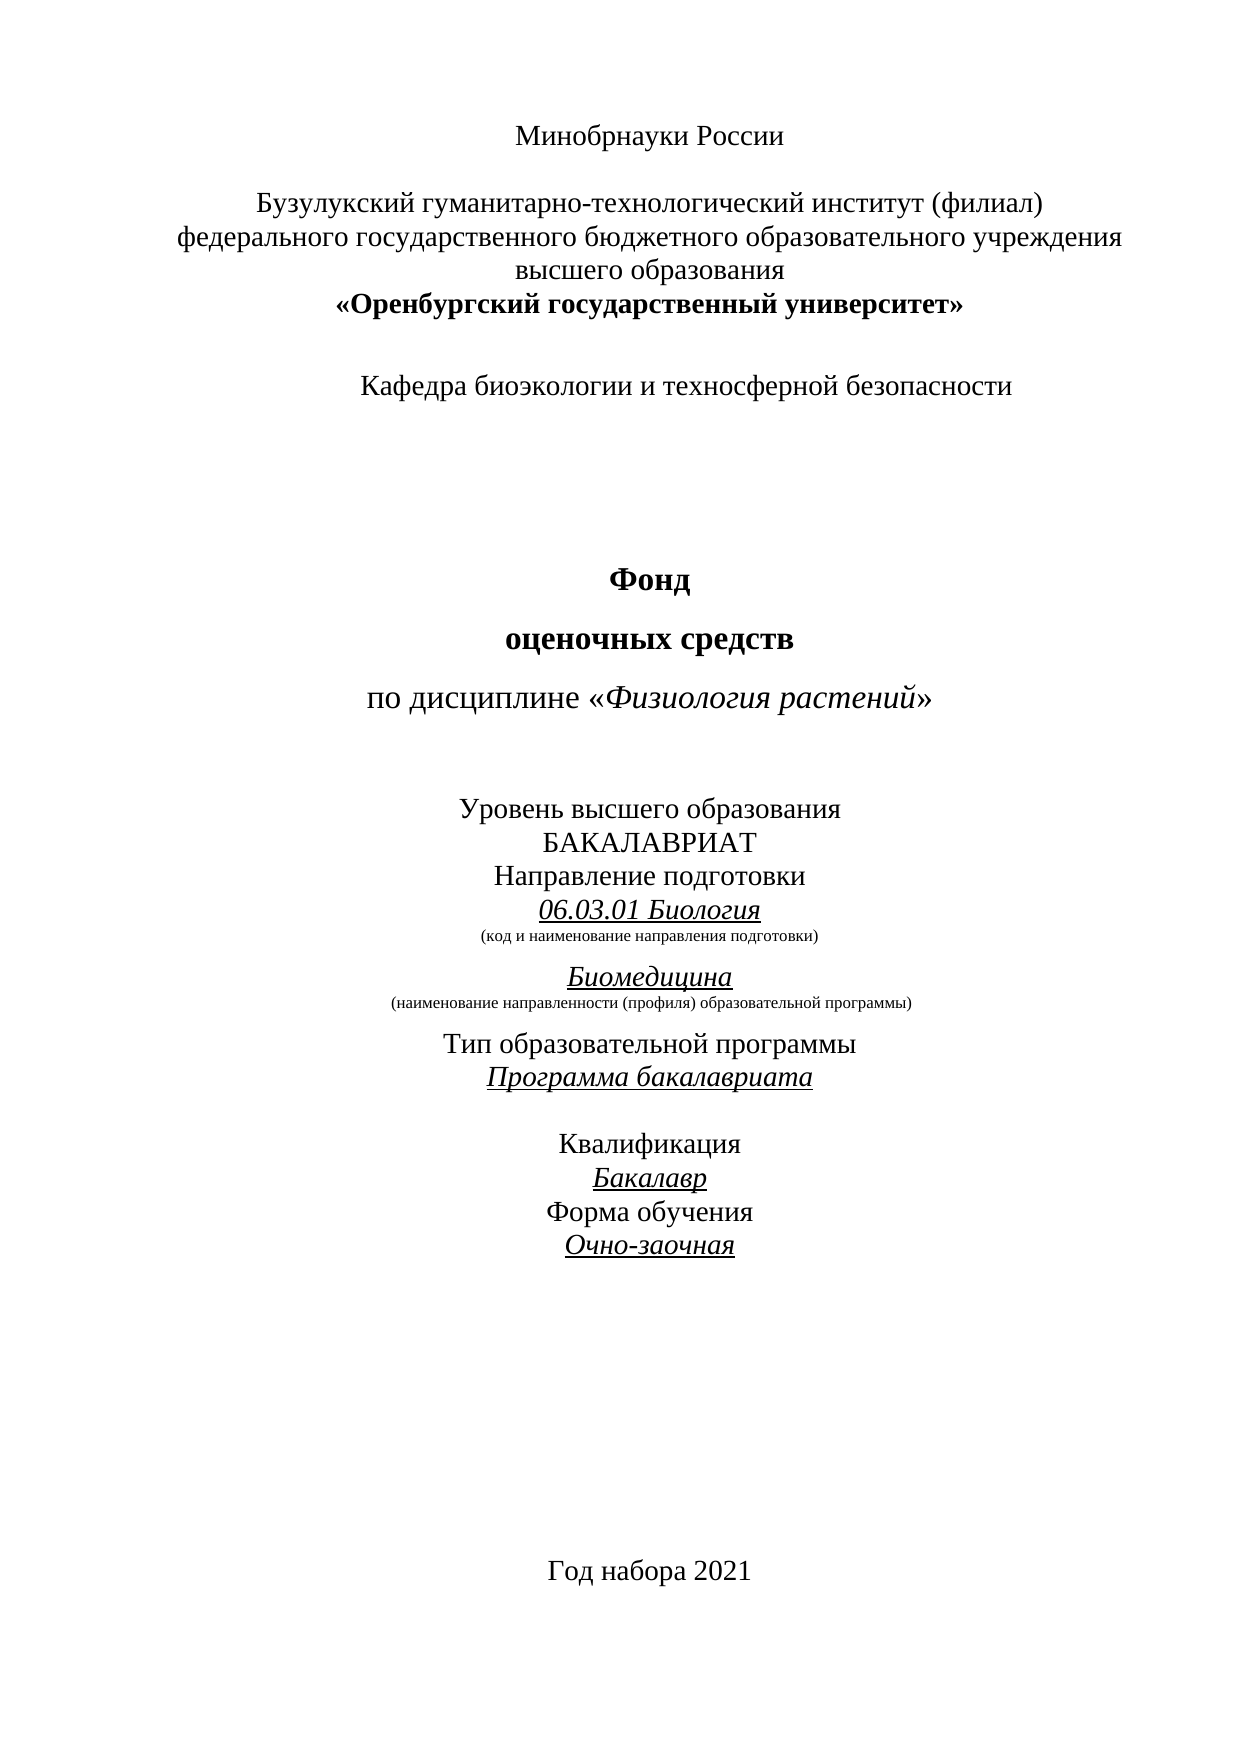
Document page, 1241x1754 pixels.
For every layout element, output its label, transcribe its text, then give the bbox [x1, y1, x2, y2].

text оценочных средств [118, 618, 1181, 657]
text Форма обучения [118, 1194, 1181, 1227]
text 06.03.01 Биология [118, 892, 1181, 925]
text «Оренбургский государственный университет» [118, 286, 1181, 319]
text Год набора 2021 [118, 1553, 1181, 1587]
text Уровень высшего образования [118, 791, 1181, 825]
text Биомедицина [118, 959, 1181, 992]
text Кафедра биоэкологии и техносферной безопасности [118, 368, 1181, 402]
text федерального государственного бюджетного образовательного учреждения [118, 219, 1181, 252]
text Бакалавр [118, 1160, 1181, 1194]
text Направление подготовки [118, 858, 1181, 892]
text Квалификация [118, 1127, 1181, 1160]
text Программа бакалавриата [118, 1059, 1181, 1093]
text Тип образовательной программы [118, 1026, 1181, 1059]
text по дисциплине «Физиология растений» [118, 678, 1181, 716]
text (наименование направленности (профиля) образовательной программы) [118, 992, 1181, 1026]
text Фонд [118, 559, 1181, 598]
text Минобрнауки России [118, 118, 1181, 152]
text высшего образования [118, 252, 1181, 286]
text Очно-заочная [118, 1227, 1181, 1261]
text БАКАЛАВРИАТ [118, 825, 1181, 858]
text (код и наименование направления подготовки) [118, 925, 1181, 959]
text Бузулукский гуманитарно-технологический институт (филиал) [118, 185, 1181, 219]
